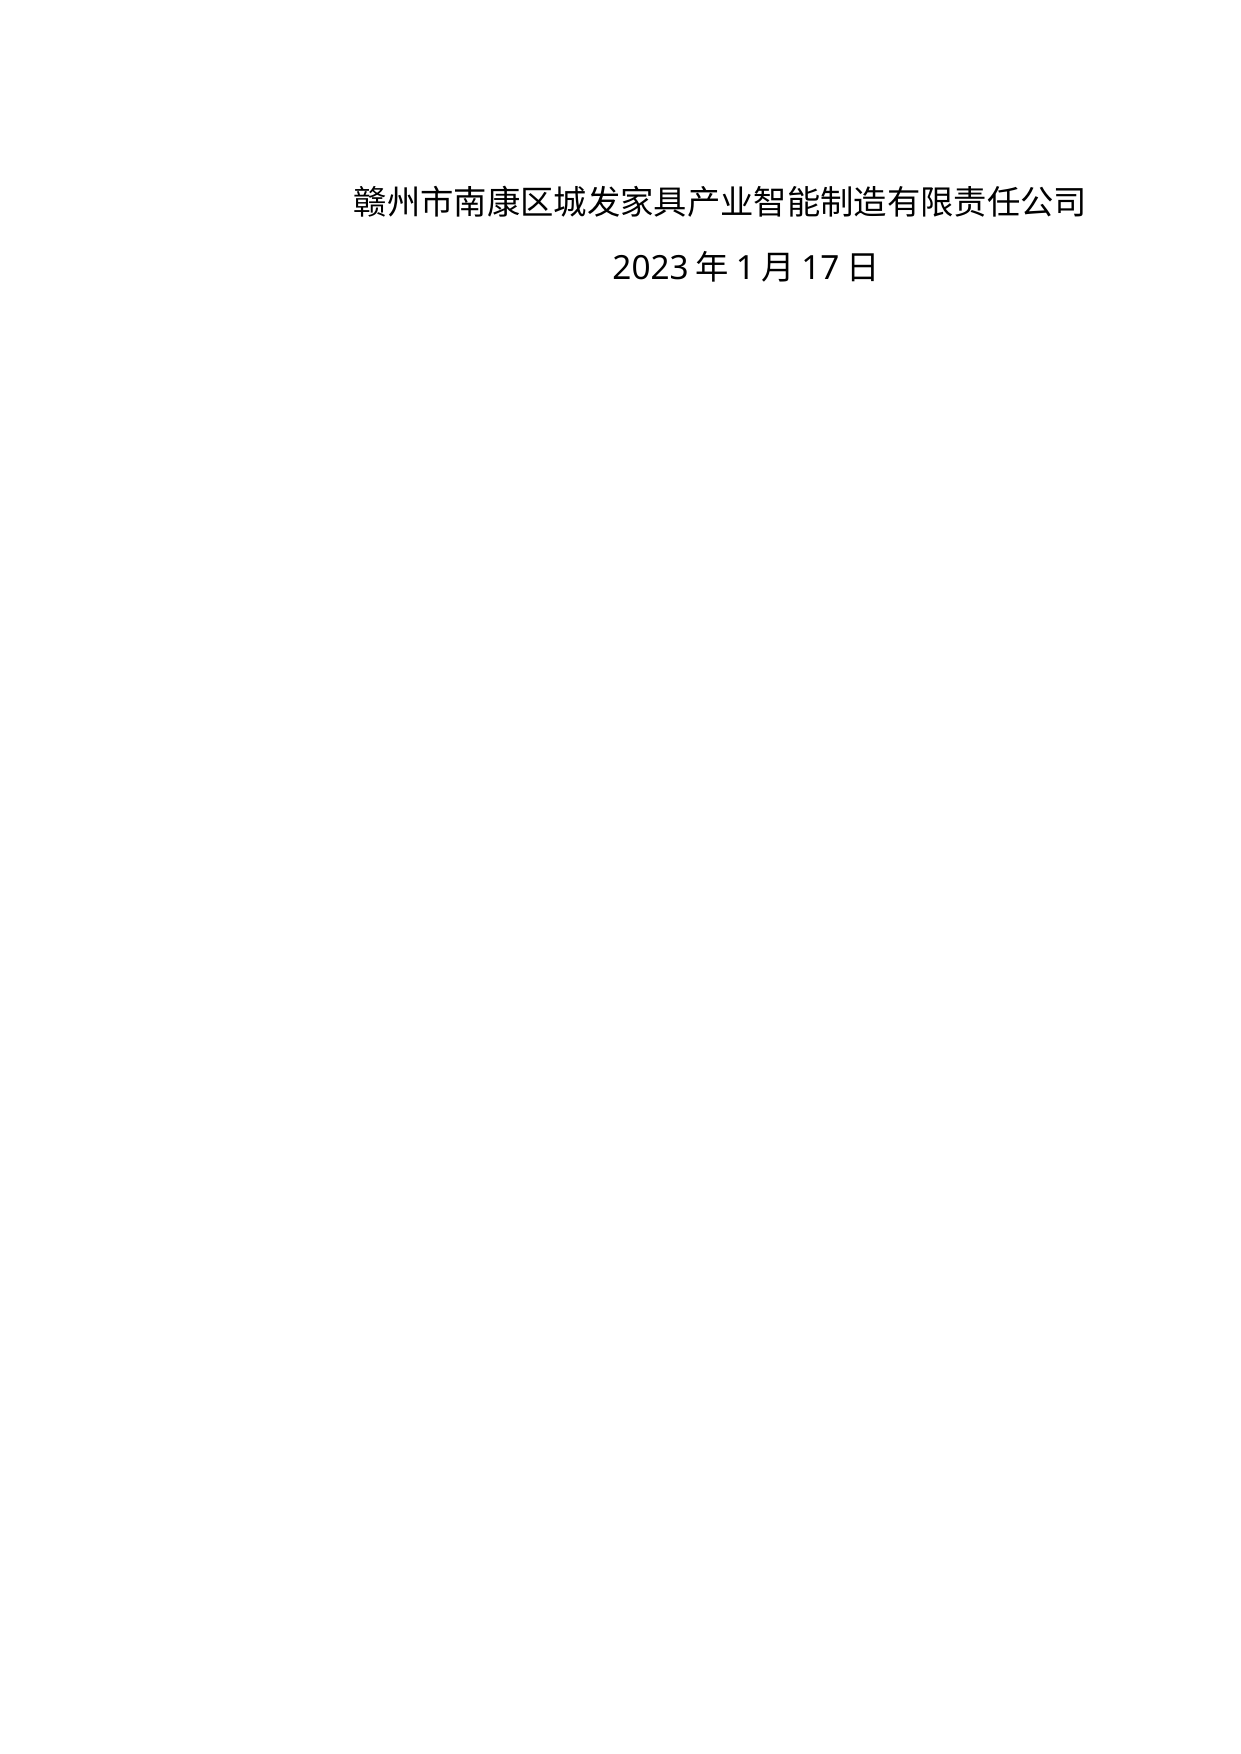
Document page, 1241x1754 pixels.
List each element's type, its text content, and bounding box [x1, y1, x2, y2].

list 赣州市南康区城发家具产业智能制造有限责任公司 [165, 168, 1087, 233]
list 2023年1月17日 [165, 233, 1087, 298]
